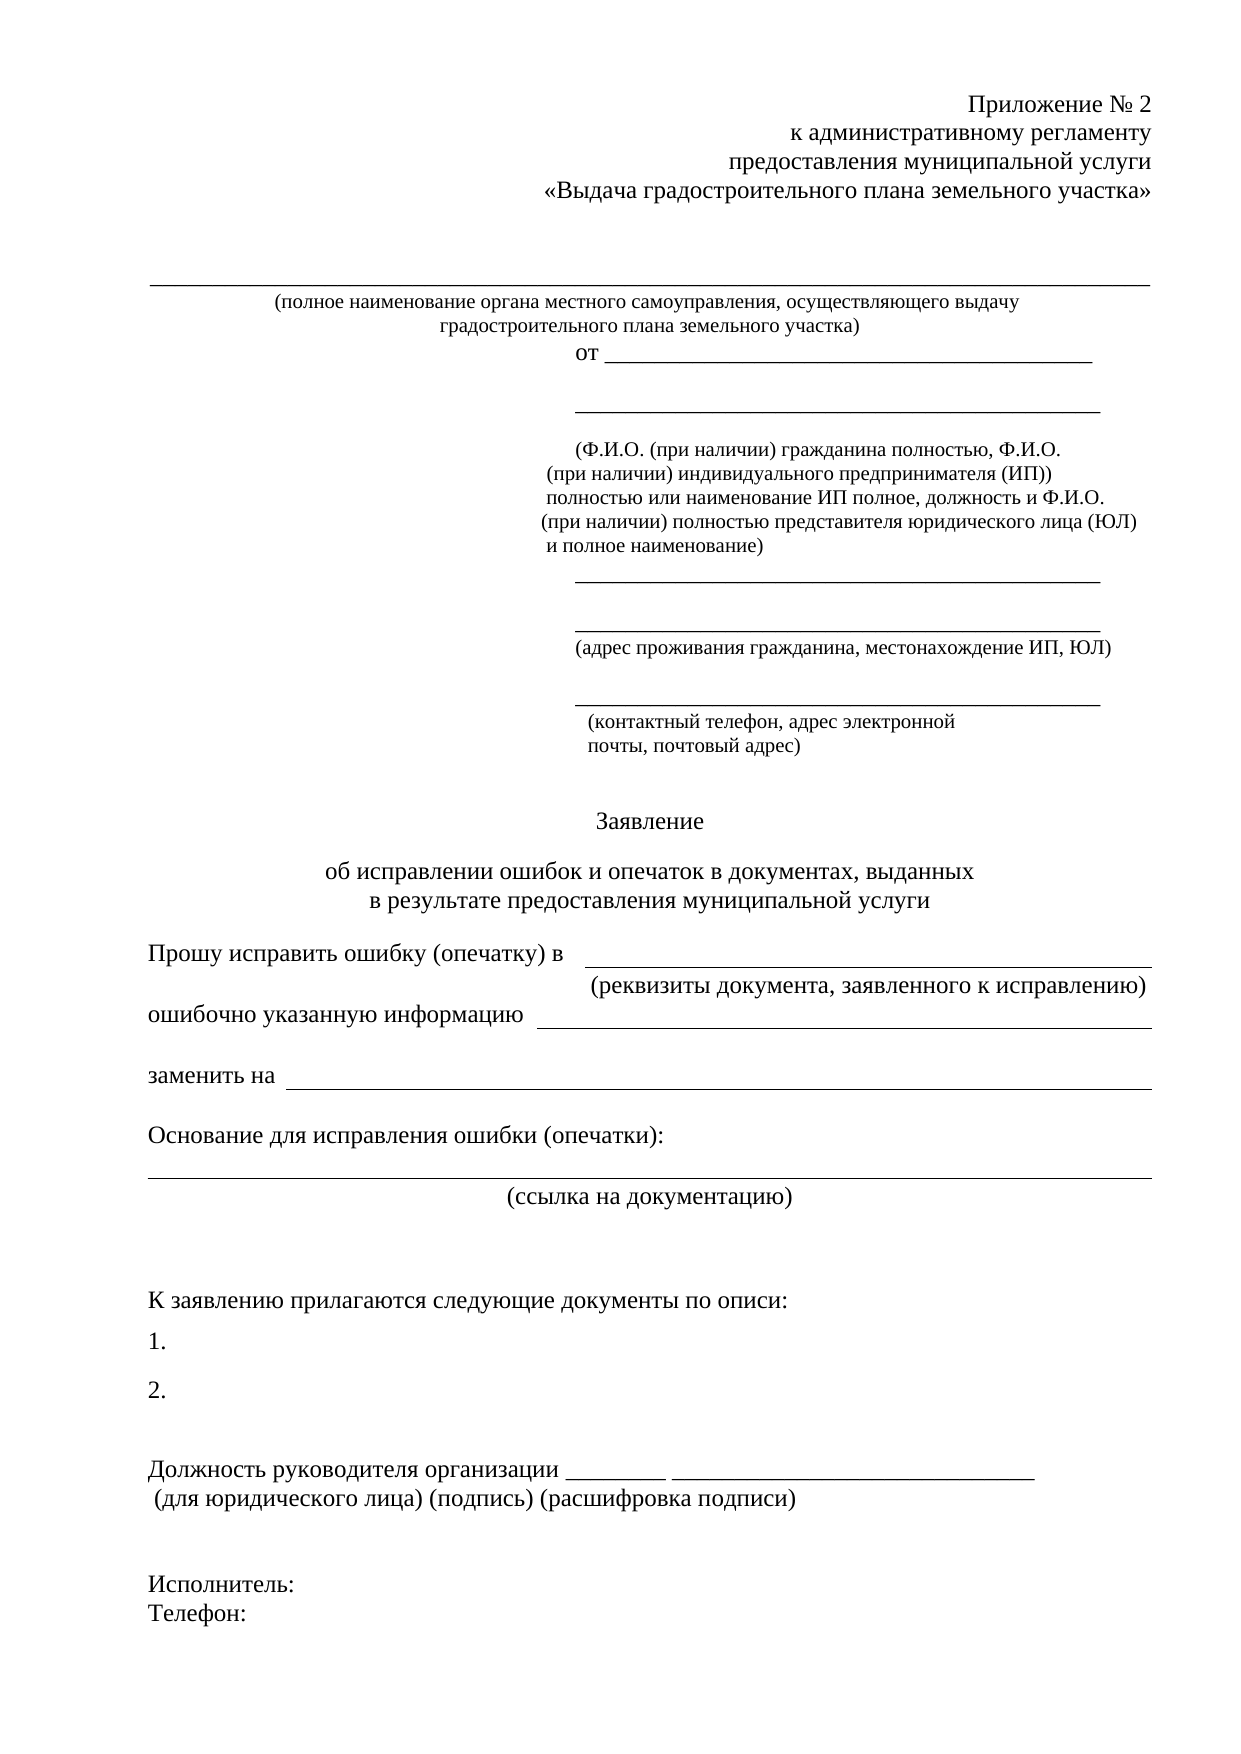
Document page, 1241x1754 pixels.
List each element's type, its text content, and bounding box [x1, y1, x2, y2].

text (при наличии) индивидуального предпринимателя (ИП)) [546, 461, 1152, 484]
text Основание для исправления ошибки (опечатки): [148, 1120, 1152, 1149]
text и полное наименование) [369, 533, 1152, 557]
text об исправлении ошибок и опечаток в документах, выданных в результате предоставления муниципальной услуги [148, 856, 1152, 913]
text полностью или наименование ИП полное, должность и Ф.И.О. [369, 484, 1152, 509]
text Прошу исправить ошибку (опечатку) в [148, 938, 1152, 967]
text ошибочно указанную информацию [148, 999, 1152, 1028]
text __________________________________________ [369, 387, 1152, 416]
text 2. [148, 1376, 1152, 1404]
text __________________________________________ [369, 557, 1152, 586]
text 1. [148, 1326, 1152, 1355]
text __________________________________________ [369, 680, 1152, 709]
text предоставления муниципальной услуги [148, 146, 1152, 175]
text (при наличии) полностью представителя юридического лица (ЮЛ) [369, 509, 1152, 533]
text к административному регламенту [148, 117, 1152, 146]
text (Ф.И.О. (при наличии) гражданина полностью, Ф.И.О. [369, 436, 1152, 461]
text Телефон: [148, 1598, 1152, 1626]
text (контактный телефон, адрес электронной [369, 709, 1152, 733]
text (реквизиты документа, заявленного к исправлению) [585, 968, 1152, 999]
text __________________________________________ [369, 606, 1152, 635]
text (полное наименование органа местного самоуправления, осуществляющего выдачу градостроительного плана земельного участка) [148, 289, 1152, 337]
text Заявление [148, 806, 1152, 835]
text почты, почтовый адрес) [369, 733, 1152, 757]
text «Выдача градостроительного плана земельного участка» [148, 175, 1152, 204]
text Должность руководителя организации ________ _____________________________ [148, 1454, 1152, 1483]
text (для юридического лица) (подпись) (расшифровка подписи) [148, 1483, 1152, 1511]
text ________________________________________________________________________________ [148, 260, 1152, 289]
text (ссылка на документацию) [148, 1179, 1152, 1210]
text Исполнитель: [148, 1569, 1152, 1598]
text Приложение № 2 [148, 89, 1152, 117]
text от _______________________________________ [369, 337, 1152, 366]
text (адрес проживания гражданина, местонахождение ИП, ЮЛ) [369, 635, 1152, 659]
text заменить на [148, 1060, 1152, 1088]
text К заявлению прилагаются следующие документы по описи: [148, 1285, 1152, 1313]
